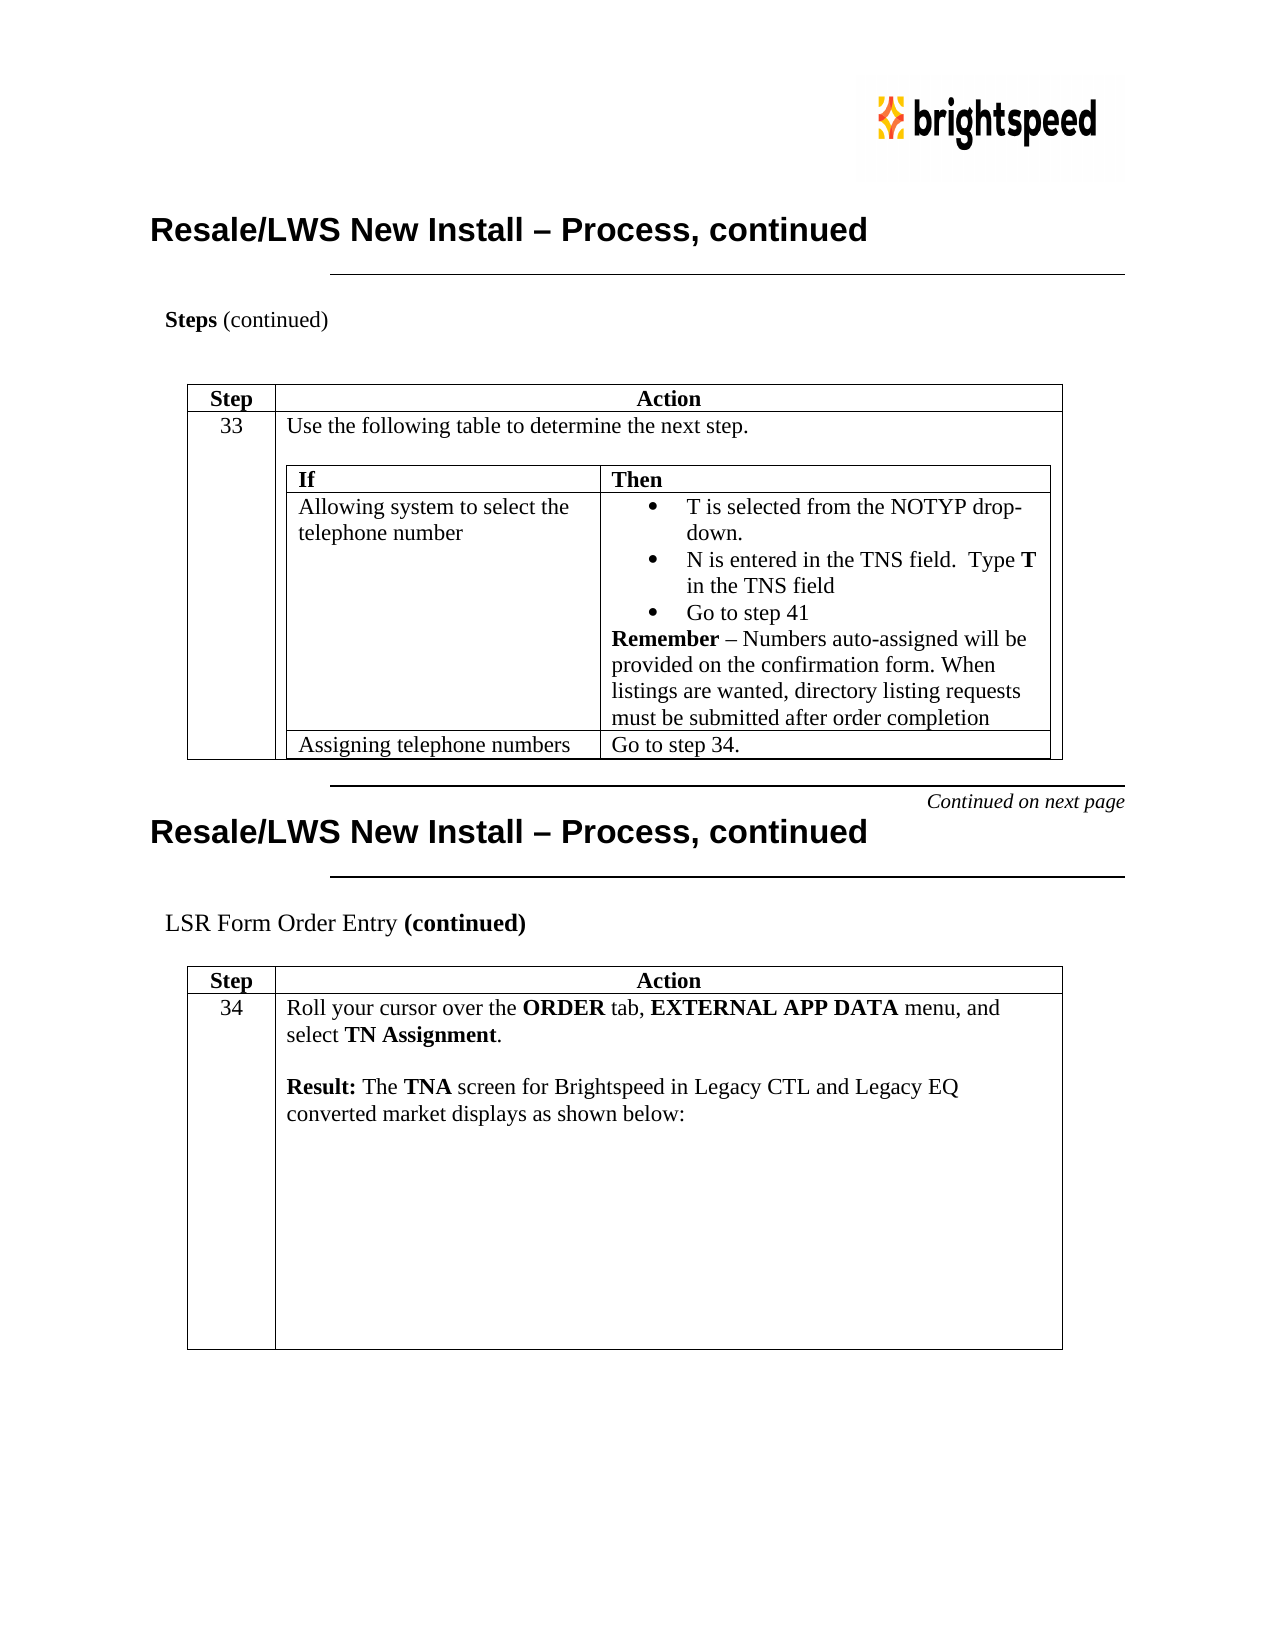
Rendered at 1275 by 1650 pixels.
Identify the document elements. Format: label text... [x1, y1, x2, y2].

text Continued on next page [330, 787, 1125, 813]
table_cell Use the following table to determine the next step. [276, 412, 1062, 759]
picture [855, 75, 1125, 182]
title Resale/LWS New Install – Process, continued [150, 813, 1125, 851]
title Resale/LWS New Install – Process, continued [150, 210, 1125, 248]
table_header Action [276, 385, 1062, 411]
table_header Steps (continued) [154, 306, 1124, 357]
table_cell 34 [188, 994, 275, 1348]
table_header Step [188, 385, 275, 411]
table_header LSR Form Order Entry (continued) [154, 909, 1124, 937]
table_cell 33 [188, 412, 275, 759]
table_header Action [276, 967, 1062, 993]
table_header Step [188, 967, 275, 993]
